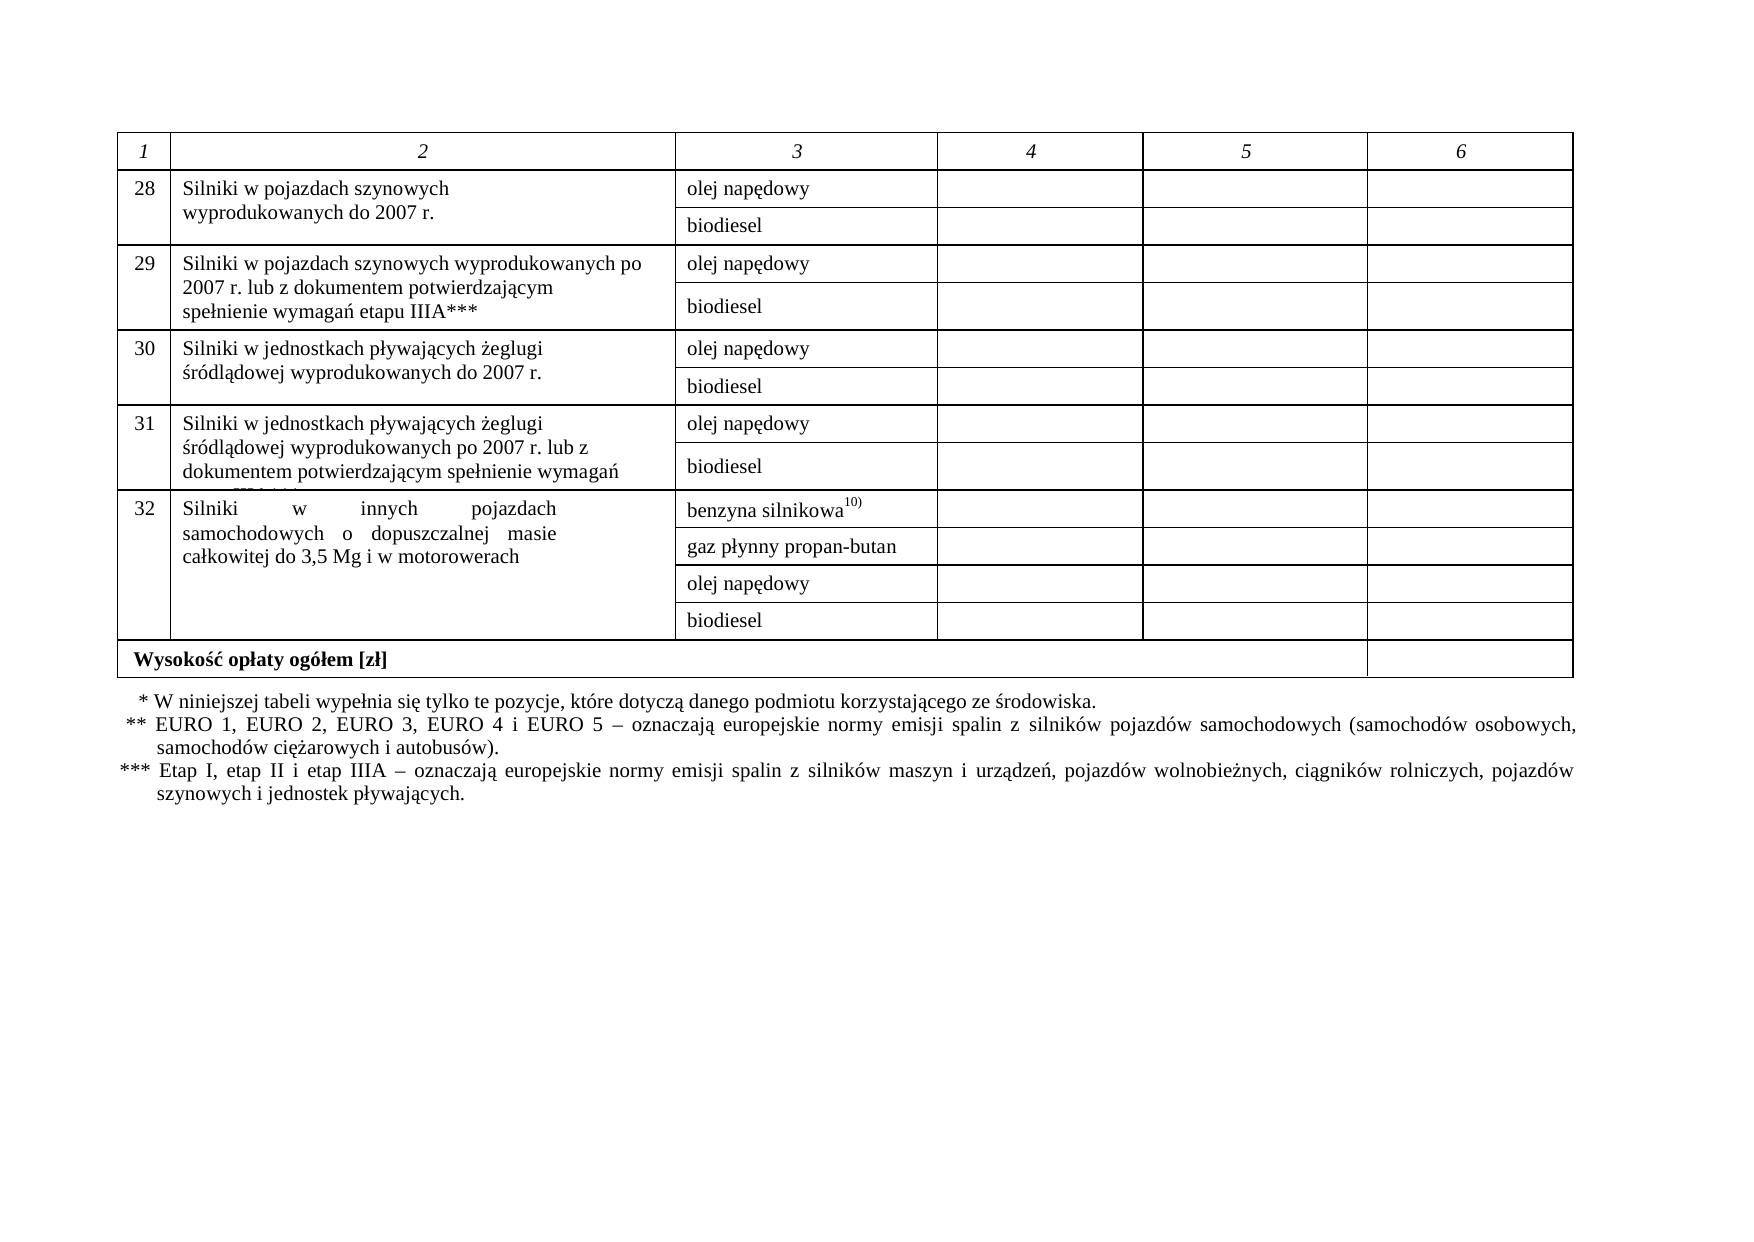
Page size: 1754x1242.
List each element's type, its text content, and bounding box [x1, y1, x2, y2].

table_cell biodiesel [676, 603, 937, 639]
table_cell [1368, 443, 1572, 489]
table_cell [1144, 246, 1367, 281]
table_cell [1368, 491, 1572, 527]
table_cell [1368, 406, 1572, 441]
table_cell gaz płynny propan-butan [676, 528, 937, 564]
table_header 5 [1144, 133, 1367, 169]
table_cell [1368, 246, 1572, 281]
table_cell Silniki w jednostkach pływających żeglugi śródlądowej wyprodukowanych po 2007 r. lub z dokumentem potwierdzającym spełnienie wymagań etapu IIIA*** [171, 406, 675, 489]
table_cell [1144, 331, 1367, 367]
table_cell [1144, 491, 1367, 527]
table_cell [1368, 208, 1572, 244]
table_cell [1368, 368, 1572, 404]
table_header 1 [118, 133, 170, 169]
table_cell biodiesel [676, 283, 937, 329]
table_cell [1368, 641, 1572, 676]
table_cell [1144, 406, 1367, 441]
table_cell 29 [118, 246, 170, 329]
text * W niniejszej tabeli wypełnia się tylko te pozycje, które dotyczą danego podmiotu korzystającego ze środowiska. [138, 689, 1585, 713]
table_cell [1144, 603, 1367, 639]
table_cell [1144, 443, 1367, 489]
table_cell [938, 528, 1142, 564]
table_header 3 [676, 133, 937, 169]
table_cell [1368, 171, 1572, 207]
text *** Etap I, etap II i etap IIIA – oznaczają europejskie normy emisji spalin z silników maszyn i urządzeń, pojazdów wolnobieżnych, ciągników rolniczych, pojazdów szynowych i jednostek pływających. [119, 759, 1578, 805]
table_header 2 [171, 133, 675, 169]
table_cell [1368, 331, 1572, 367]
table_cell [938, 246, 1142, 281]
table_cell [938, 443, 1142, 489]
table_cell [938, 171, 1142, 207]
table_cell [1368, 566, 1572, 602]
table_cell [1368, 283, 1572, 329]
table_cell [938, 208, 1142, 244]
table_cell [938, 603, 1142, 639]
table_header 6 [1368, 133, 1572, 169]
table_cell biodiesel [676, 443, 937, 489]
table_cell Silniki w pojazdach szynowych wyprodukowanych po 2007 r. lub z dokumentem potwierdzającym spełnienie wymagań etapu IIIA*** [171, 246, 675, 329]
table_cell Wysokość opłaty ogółem [zł] [118, 641, 1367, 676]
table_cell olej napędowy [676, 246, 937, 281]
table_cell [1144, 566, 1367, 602]
table_cell Silniki w jednostkach pływających żeglugi śródlądowej wyprodukowanych do 2007 r. [171, 331, 675, 404]
table_cell 30 [118, 331, 170, 404]
table_cell olej napędowy [676, 406, 937, 441]
table_cell [1144, 368, 1367, 404]
table_cell [1144, 171, 1367, 207]
table_cell [1144, 208, 1367, 244]
table_cell biodiesel [676, 208, 937, 244]
table_cell [938, 491, 1142, 527]
table_cell olej napędowy [676, 331, 937, 367]
table_cell 31 [118, 406, 170, 489]
table_cell [1144, 283, 1367, 329]
table_cell [938, 368, 1142, 404]
table_cell 28 [118, 171, 170, 244]
table_cell biodiesel [676, 368, 937, 404]
table_cell [1368, 603, 1572, 639]
table_cell [938, 406, 1142, 441]
table_cell [1368, 528, 1572, 564]
table_cell 32 [118, 491, 170, 639]
table_cell Silniki w pojazdach szynowych wyprodukowanych do 2007 r. [171, 171, 675, 244]
table_cell [1144, 528, 1367, 564]
table_cell [938, 283, 1142, 329]
table_cell olej napędowy [676, 566, 937, 602]
table_cell [938, 331, 1142, 367]
table_cell Silniki w innych pojazdach samochodowych o dopuszczalnej masie całkowitej do 3,5 Mg i w motorowerach [171, 491, 675, 639]
table_cell olej napędowy [676, 171, 937, 207]
table_cell benzyna silnikowa10) [676, 491, 937, 527]
text ** EURO 1, EURO 2, EURO 3, EURO 4 i EURO 5 – oznaczają europejskie normy emisji spalin z silników pojazdów samochodowych (samochodów osobowych, samochodów ciężarowych i autobusów). [126, 713, 1577, 759]
table_header 4 [938, 133, 1142, 169]
table_cell [938, 566, 1142, 602]
